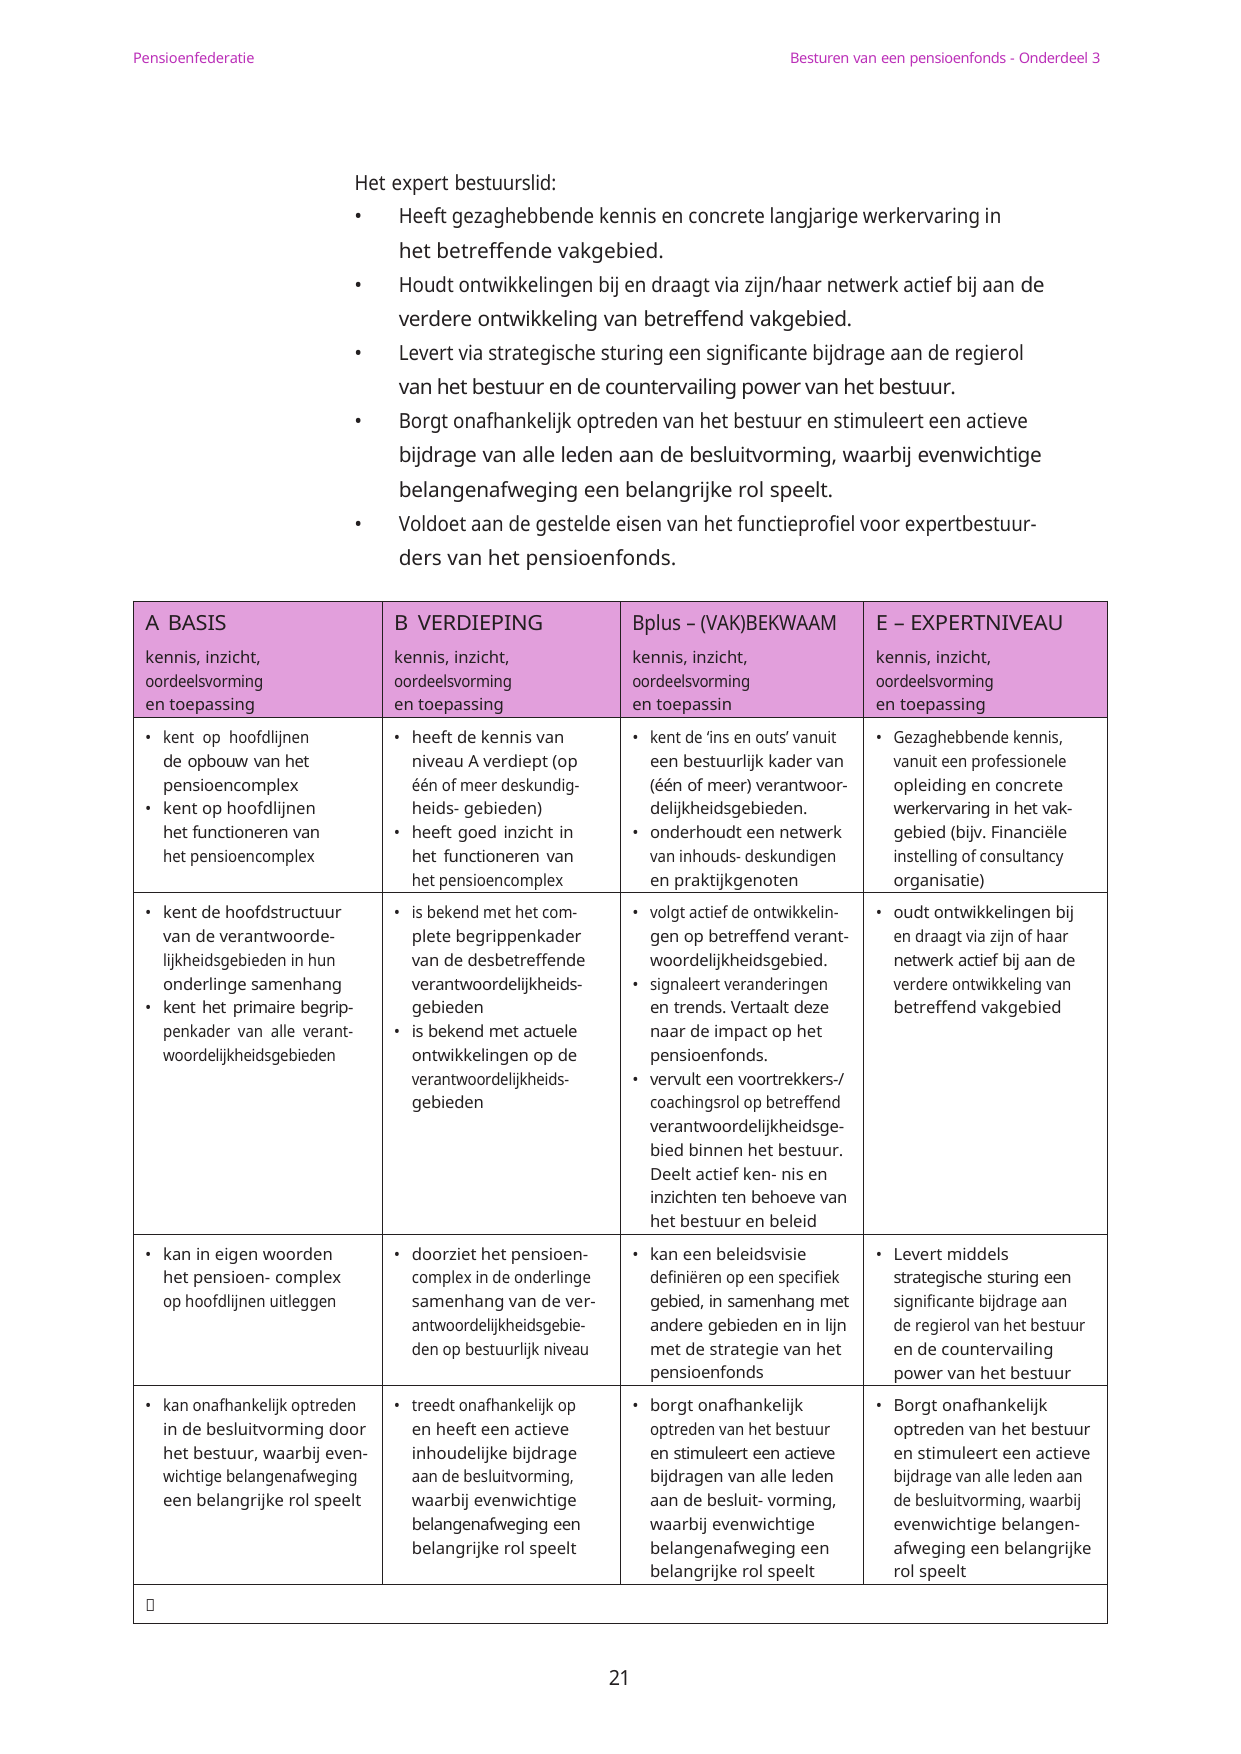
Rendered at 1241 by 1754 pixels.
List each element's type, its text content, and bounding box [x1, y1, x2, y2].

list Levert via strategische sturing een significante bijdrage aan de regierol van het bestuur en de countervailing power van het bestuur. [354, 338, 1058, 401]
table_cell oudt ontwikkelingen bij en draagt via zijn of haar netwerk actief bij aan de verdere ontwikkeling van betreffend vakgebied [864, 893, 1107, 1234]
text Het expert bestuurslid: [354, 168, 1119, 197]
list Heeft gezaghebbende kennis en concrete langjarige werkervaring in het betreffende vakgebied. [354, 202, 1037, 264]
table_cell is bekend met het com- plete begrippenkader van de desbetreffende verantwoordelijkheids- gebieden is bekend met actuele ontwikkelingen op de verantwoordelijkheids- gebieden [383, 893, 620, 1234]
table_cell Gezaghebbende kennis, vanuit een professionele opleiding en concrete werkervaring in het vak- gebied (bijv. Financiële instelling of consultancy organisatie) [864, 718, 1107, 892]
table_cell kan een beleidsvisie definiëren op een specifiek gebied, in samenhang met andere gebieden en in lijn met de strategie van het pensioenfonds [621, 1235, 863, 1385]
table_cell  [134, 1585, 1107, 1623]
table_cell Levert middels strategische sturing een significante bijdrage aan de regierol van het bestuur en de countervailing power van het bestuur [864, 1235, 1107, 1385]
table_cell kent de ‘ins en outs’ vanuit een bestuurlijk kader van (één of meer) verantwoor- delijkheidsgebieden. onderhoudt een netwerk van inhouds- deskundigen en praktijkgenoten [621, 718, 863, 892]
table_cell treedt onafhankelijk op en heeft een actieve inhoudelijke bijdrage aan de besluitvorming, waarbij evenwichtige belangenafweging een belangrijke rol speelt [383, 1386, 620, 1584]
table_cell volgt actief de ontwikkelin- gen op betreffend verant- woordelijkheidsgebied. signaleert veranderingen en trends. Vertaalt deze naar de impact op het pensioenfonds. vervult een voortrekkers-/ coachingsrol op betreffend verantwoordelijkheidsge- bied binnen het bestuur. Deelt actief ken- nis en inzichten ten behoeve van het bestuur en beleid [621, 893, 863, 1234]
table_cell kent op hoofdlijnen de opbouw van het pensioencomplex kent op hoofdlijnen het functioneren van het pensioencomplex [134, 718, 382, 892]
list Borgt onafhankelijk optreden van het bestuur en stimuleert een actieve bijdrage van alle leden aan de besluitvorming, waarbij evenwichtige belangenafweging een belangrijke rol speelt. [354, 407, 1061, 503]
table_cell heeft de kennis van niveau A verdiept (op één of meer deskundig- heids- gebieden) heeft goed inzicht in het functioneren van het pensioencomplex [383, 718, 620, 892]
list Houdt ontwikkelingen bij en draagt via zijn/haar netwerk actief bij aan de verdere ontwikkeling van betreffend vakgebied. [354, 270, 1048, 332]
table_header B VERDIEPING kennis, inzicht, oordeelsvorming en toepassing [383, 602, 620, 717]
table_header Bplus – (VAK)BEKWAAM kennis, inzicht, oordeelsvorming en toepassin [621, 602, 863, 717]
table_cell borgt onafhankelijk optreden van het bestuur en stimuleert een actieve bijdragen van alle leden aan de besluit- vorming, waarbij evenwichtige belangenafweging een belangrijke rol speelt [621, 1386, 863, 1584]
table_header E – EXPERTNIVEAU kennis, inzicht, oordeelsvorming en toepassing [864, 602, 1107, 717]
table_cell Borgt onafhankelijk optreden van het bestuur en stimuleert een actieve bijdrage van alle leden aan de besluitvorming, waarbij evenwichtige belangen- afweging een belangrijke rol speelt [864, 1386, 1107, 1584]
table_cell kan in eigen woorden het pensioen- complex op hoofdlijnen uitleggen [134, 1235, 382, 1385]
table_header A BASIS kennis, inzicht, oordeelsvorming en toepassing [134, 602, 382, 717]
list Voldoet aan de gestelde eisen van het functieprofiel voor expertbestuur- ders van het pensioenfonds. [354, 509, 1075, 571]
table_cell kan onafhankelijk optreden in de besluitvorming door het bestuur, waarbij even- wichtige belangenafweging een belangrijke rol speelt [134, 1386, 382, 1584]
table_cell kent de hoofdstructuur van de verantwoorde- lijkheidsgebieden in hun onderlinge samenhang kent het primaire begrip- penkader van alle verant- woordelijkheidsgebieden [134, 893, 382, 1234]
table_cell doorziet het pensioen- complex in de onderlinge samenhang van de ver- antwoordelijkheidsgebie- den op bestuurlijk niveau [383, 1235, 620, 1385]
